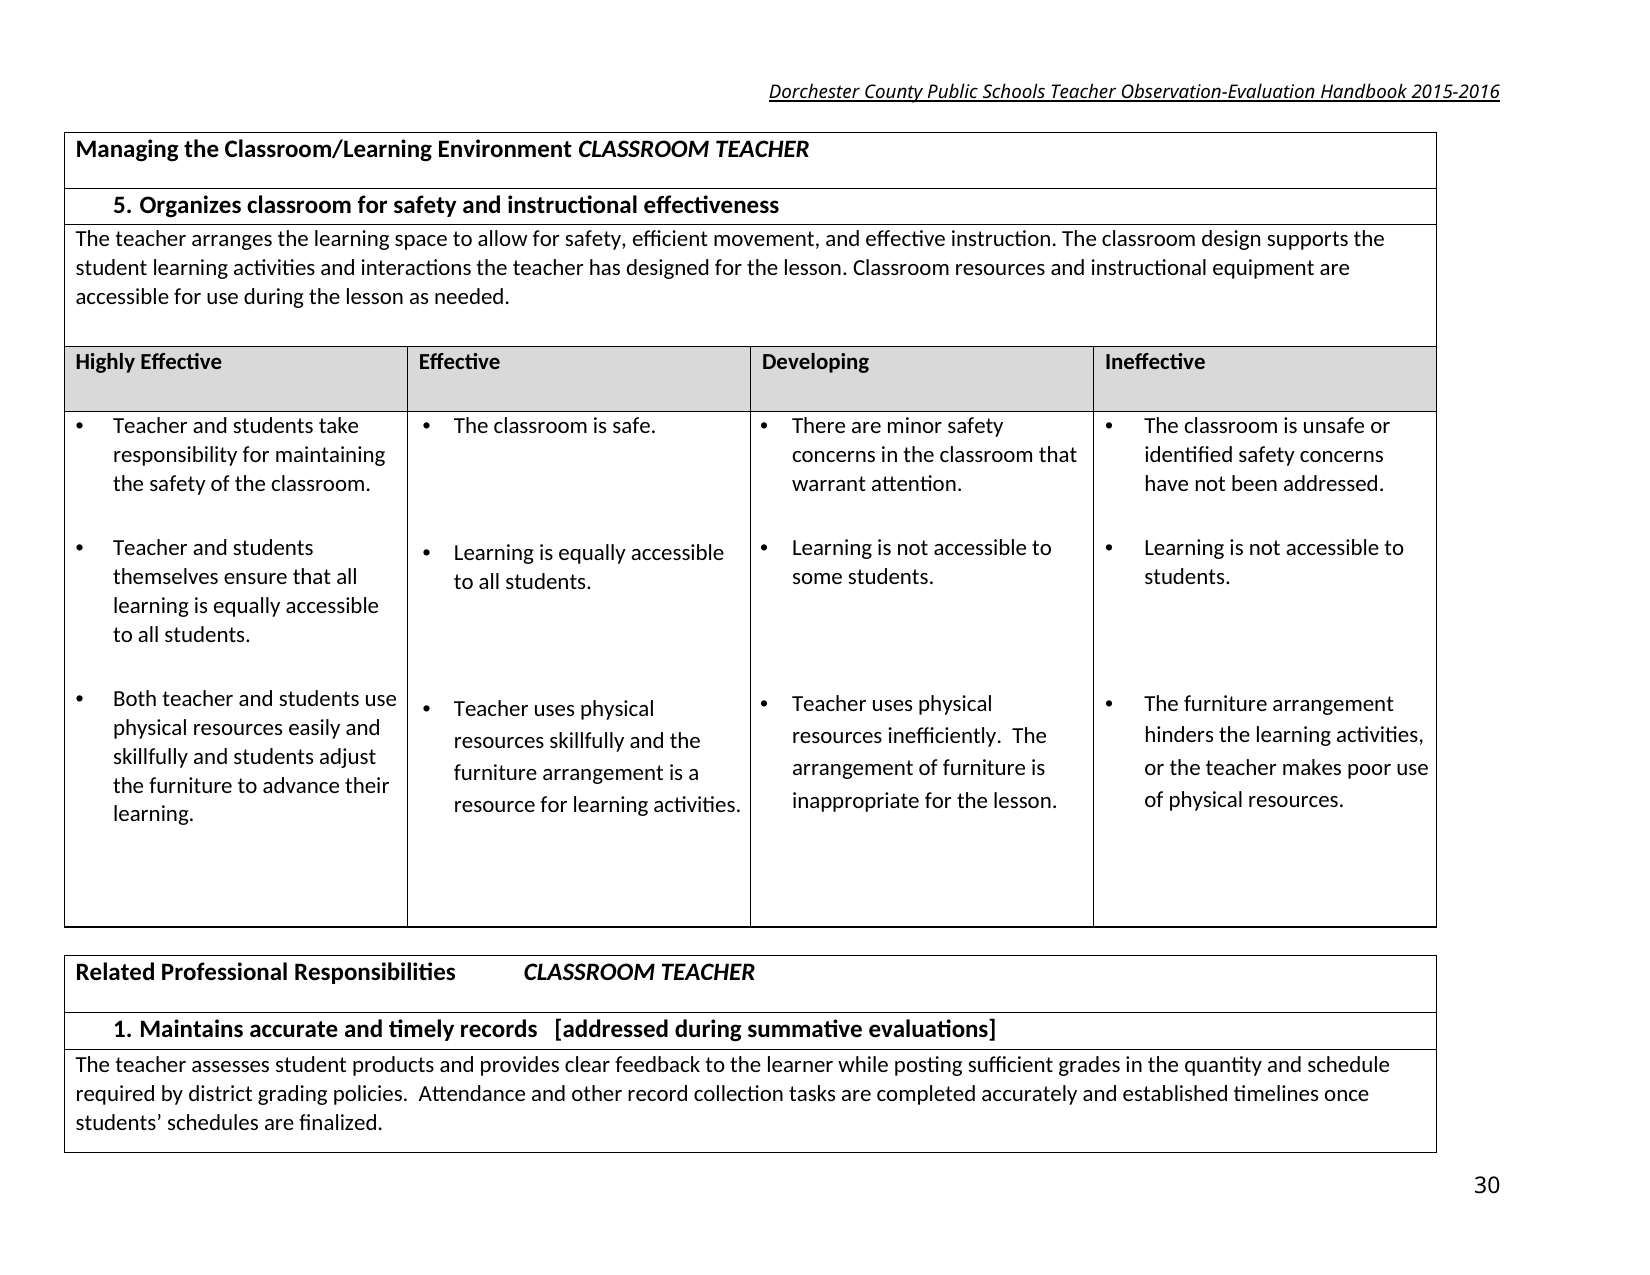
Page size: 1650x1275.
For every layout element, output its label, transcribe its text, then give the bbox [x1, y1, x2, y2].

table_cell Developing [751, 347, 1093, 411]
table_cell 1. Maintains accurate and timely records [addressed during summative evaluations] [65, 1013, 1436, 1049]
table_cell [65, 1050, 1436, 1152]
table_cell Highly Effective [65, 347, 407, 411]
table_cell The classroom is safe. Learning is equally accessible to all students. Teacher uses physical resources skillfully and the furniture arrangement is a resource for learning activities. [408, 412, 750, 926]
table_cell Ineffective [1094, 347, 1436, 411]
table_cell 5. Organizes classroom for safety and instructional effectiveness [65, 189, 1436, 223]
table_cell Effective [408, 347, 750, 411]
table_cell The classroom is unsafe or identified safety concerns have not been addressed. Learning is not accessible to students. The furniture arrangement hinders the learning activities, or the teacher makes poor use of physical resources. [1094, 412, 1436, 926]
table_cell The teacher arranges the learning space to allow for safety, efficient movement, and effective instruction. The classroom design supports the student learning activities and interactions the teacher has designed for the lesson. Classroom resources and instructional equipment are accessible for use during the lesson as needed. [65, 225, 1436, 346]
table_header Managing the Classroom/Learning Environment CLASSROOM TEACHER [65, 133, 1436, 188]
table_header Related Professional Responsibilities CLASSROOM TEACHER [65, 956, 1436, 1012]
table_cell There are minor safety concerns in the classroom that warrant attention. Learning is not accessible to some students. Teacher uses physical resources inefficiently. The arrangement of furniture is inappropriate for the lesson. [751, 412, 1093, 926]
table_cell Teacher and students take responsibility for maintaining the safety of the classroom. Teacher and students themselves ensure that all learning is equally accessible to all students. Both teacher and students use physical resources easily and skillfully and students adjust the furniture to advance their learning. [65, 412, 407, 926]
